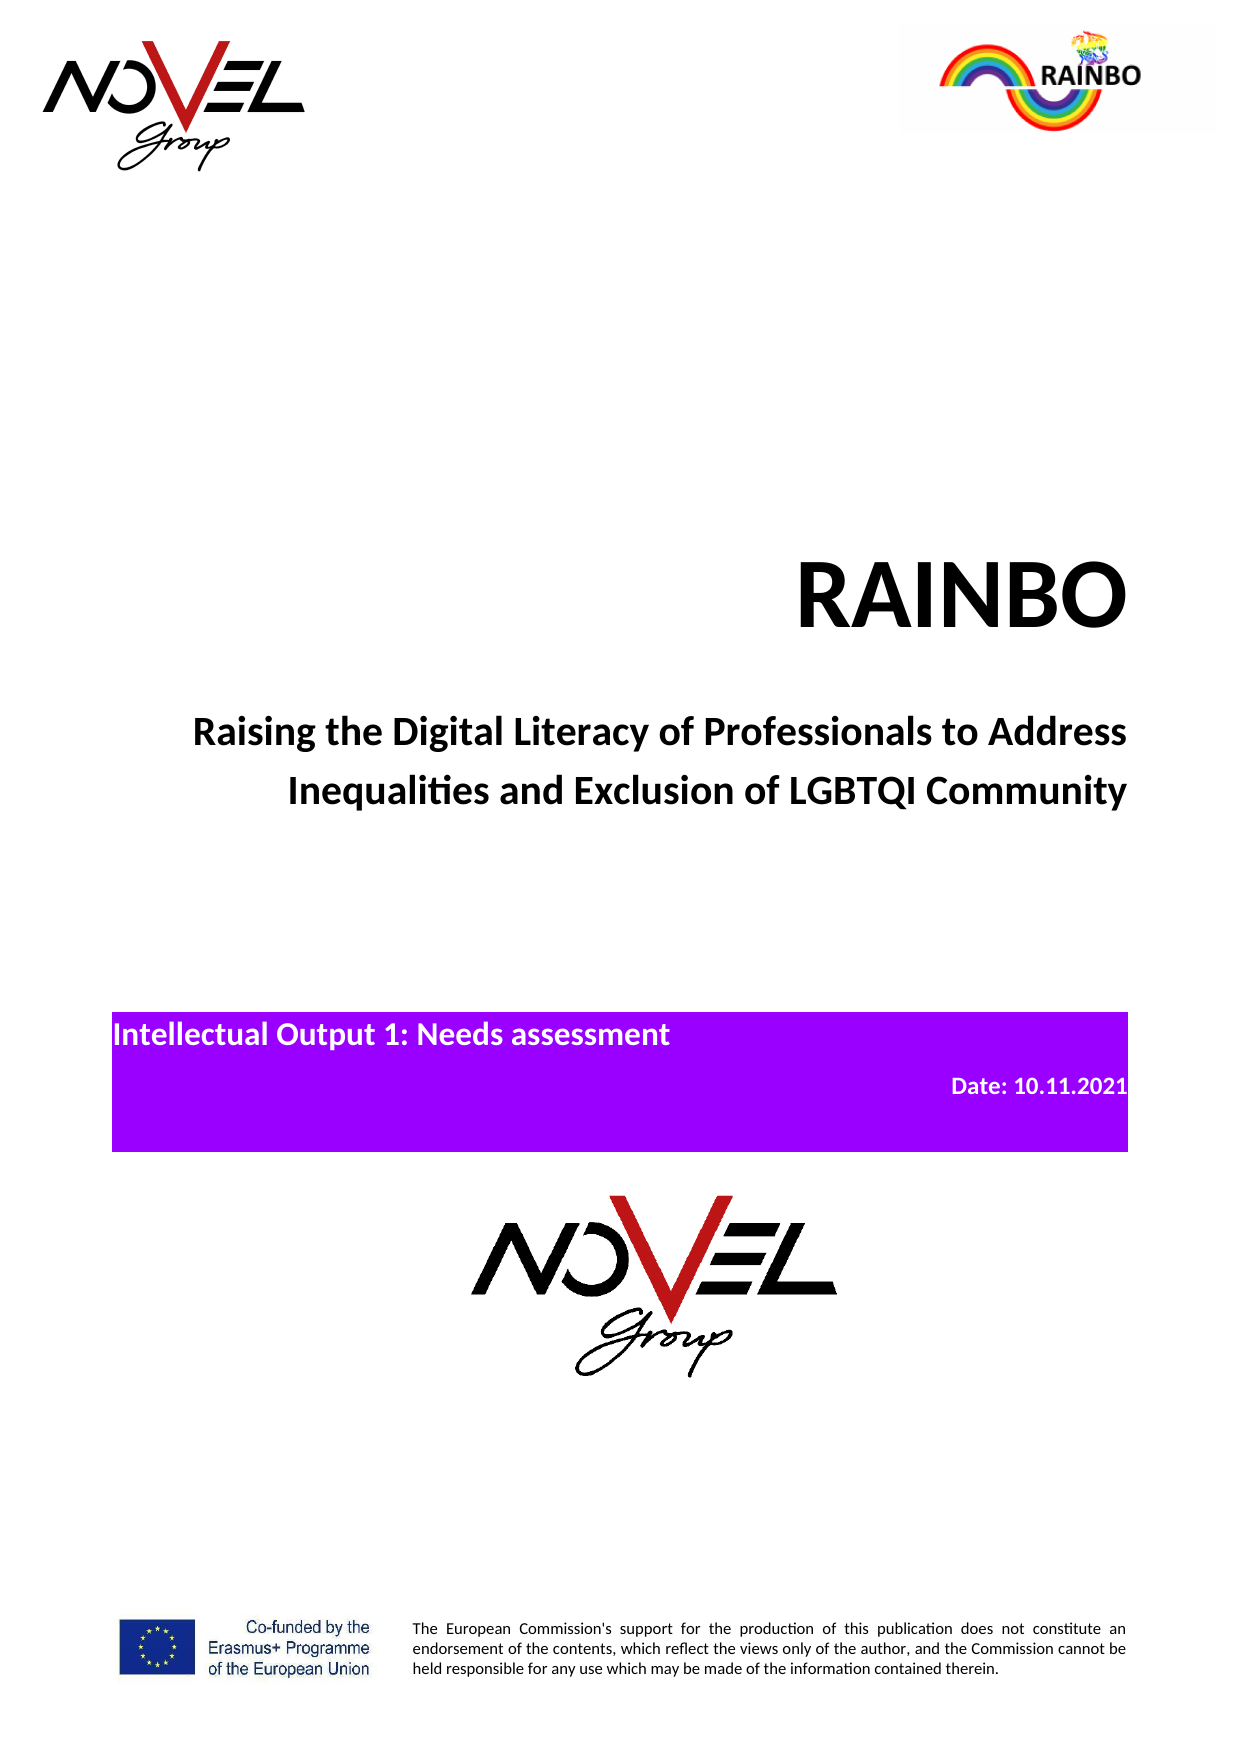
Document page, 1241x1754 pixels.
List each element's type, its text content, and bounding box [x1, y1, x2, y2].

text Raising the Digital Literacy of Professionals to Address Inequalities and Exclusion of LGBTQI Community [112, 705, 1128, 814]
text RAINBO [112, 530, 1128, 652]
picture [439, 1173, 868, 1399]
picture [104, 1604, 382, 1690]
text Intellectual Output 1: Needs assessment [112, 1012, 1128, 1053]
text Date: 10.11.2021 [112, 1070, 1128, 1100]
picture [20, 25, 327, 187]
picture [898, 24, 1217, 134]
